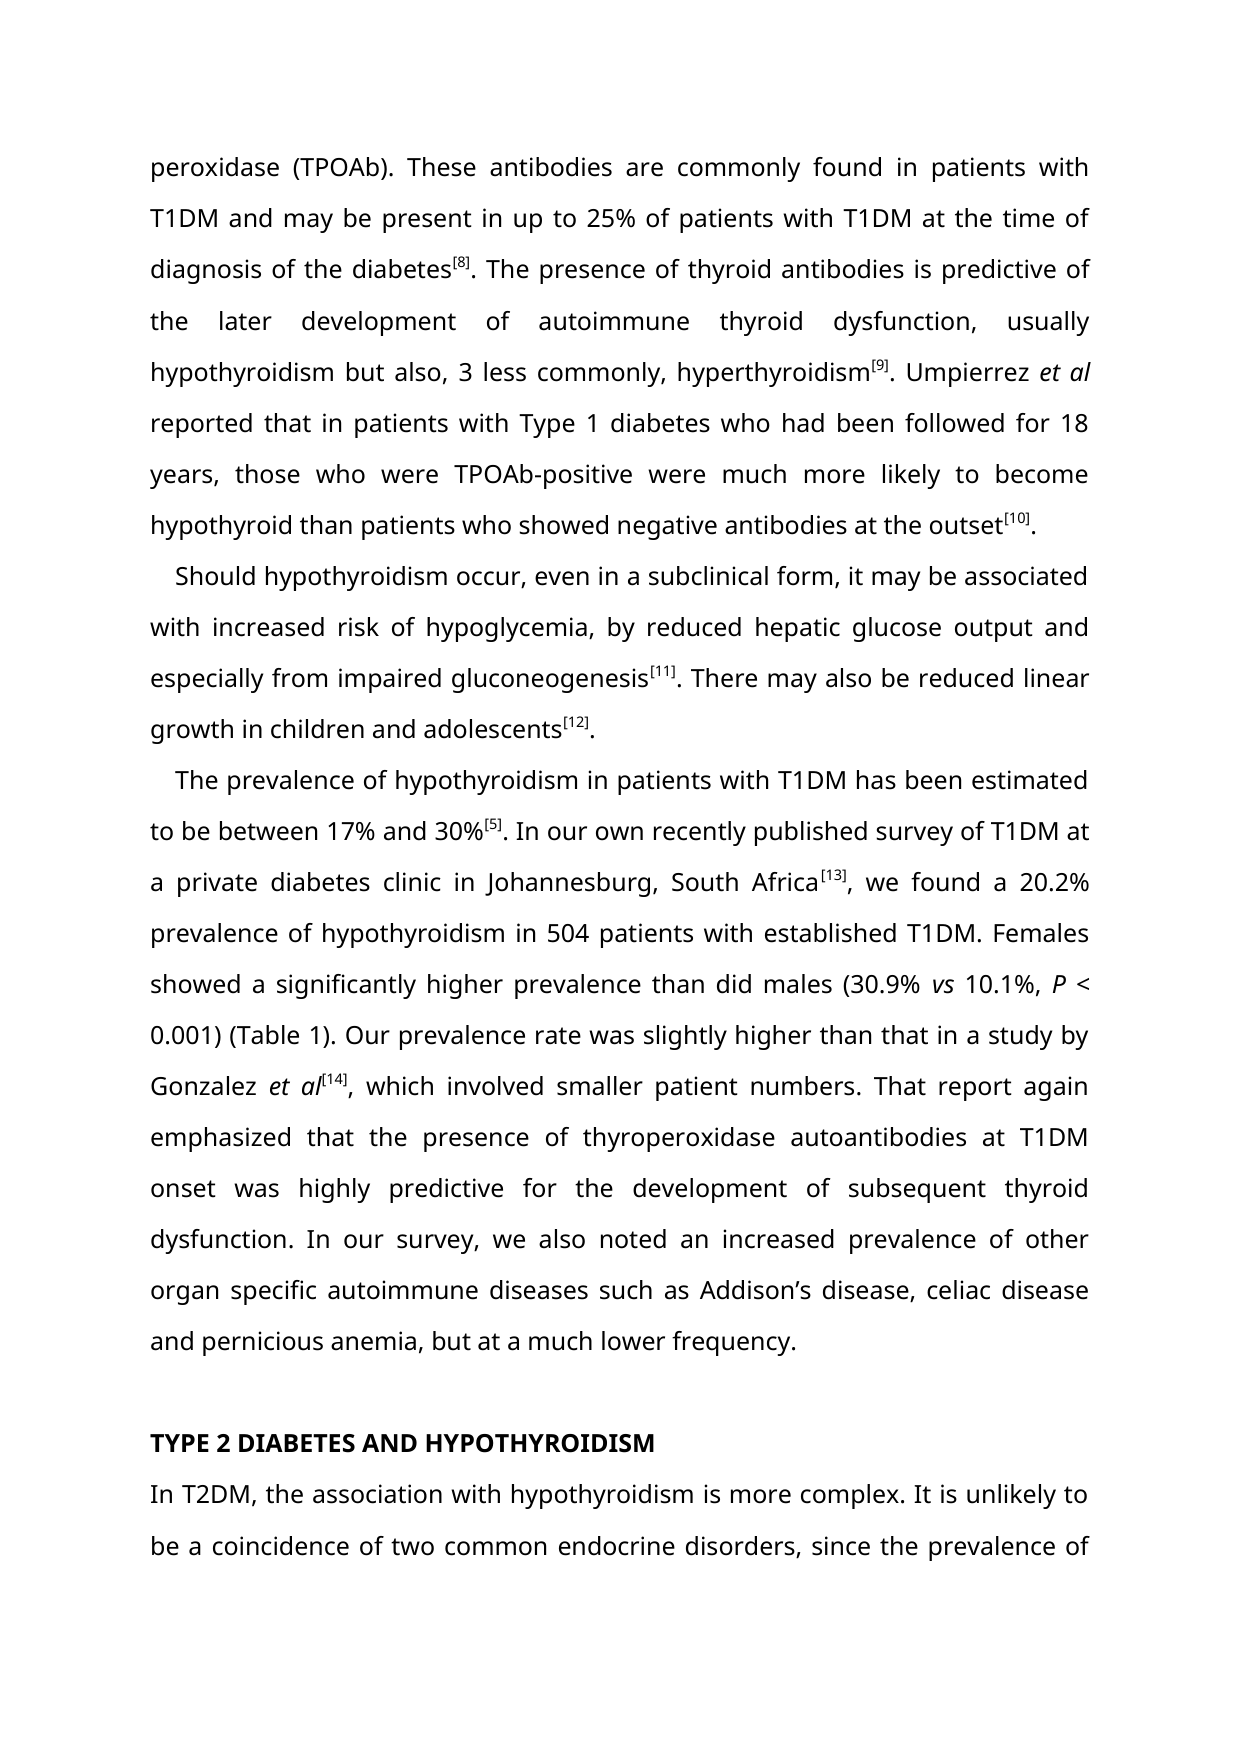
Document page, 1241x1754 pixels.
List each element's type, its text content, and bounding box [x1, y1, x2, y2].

text The prevalence of hypothyroidism in patients with T1DM has been estimated to be between 17% and 30%[5]. In our own recently published survey of T1DM at a private diabetes clinic in Johannesburg, South Africa[13], we found a 20.2% prevalence of hypothyroidism in 504 patients with established T1DM. Females showed a significantly higher prevalence than did males (30.9% vs 10.1%, P < 0.001) (Table 1). Our prevalence rate was slightly higher than that in a study by Gonzalez et al[14], which involved smaller patient numbers. That report again emphasized that the presence of thyroperoxidase autoantibodies at T1DM onset was highly predictive for the development of subsequent thyroid dysfunction. In our survey, we also noted an increased prevalence of other organ specific autoimmune diseases such as Addison’s disease, celiac disease and pernicious anemia, but at a much lower frequency. [150, 762, 1090, 1358]
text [150, 1477, 1090, 1562]
text Should hypothyroidism occur, even in a subclinical form, it may be associated with increased risk of hypoglycemia, by reduced hepatic glucose output and especially from impaired gluconeogenesis[11]. There may also be reduced linear growth in children and adolescents[12]. [150, 558, 1090, 746]
text TYPE 2 DIABETES AND HYPOTHYROIDISM [150, 1426, 1090, 1460]
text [150, 150, 1090, 541]
